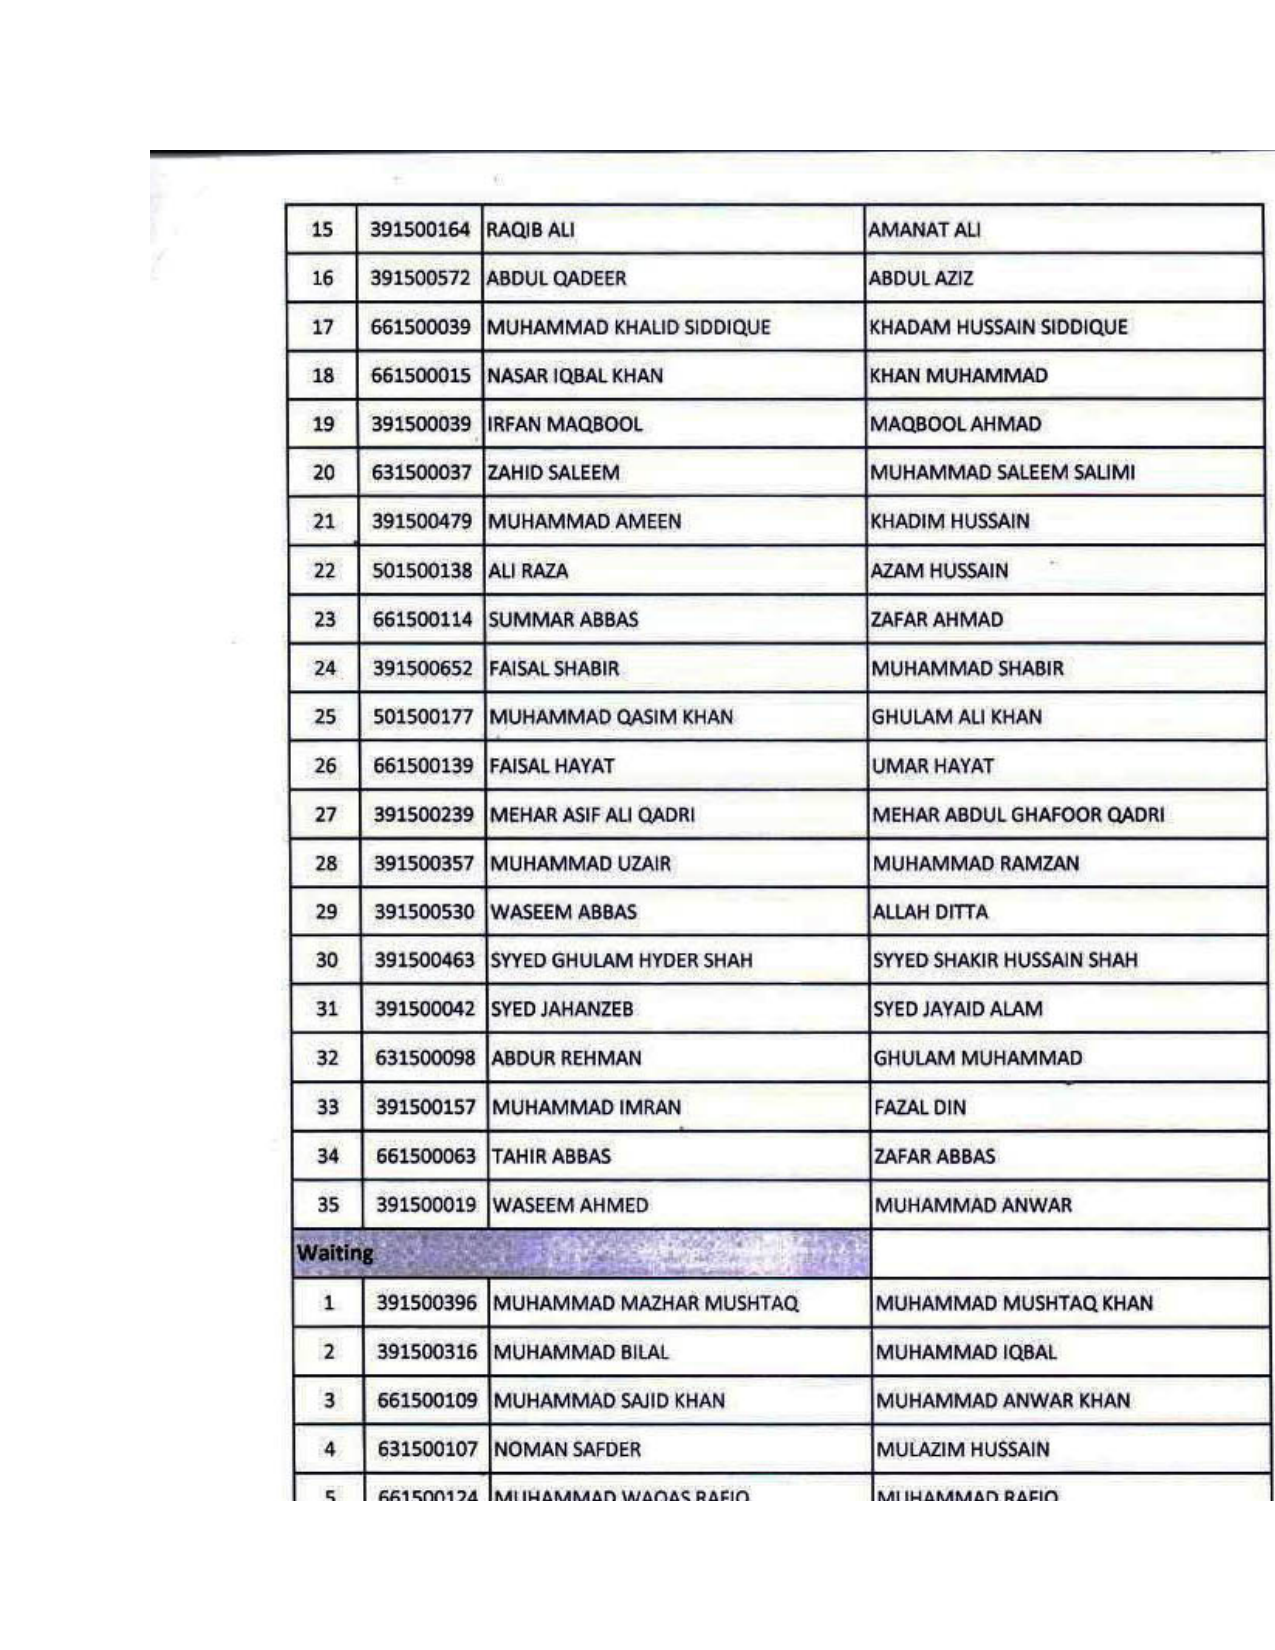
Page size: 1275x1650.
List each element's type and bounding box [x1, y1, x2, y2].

picture [150, 150, 1275, 1501]
